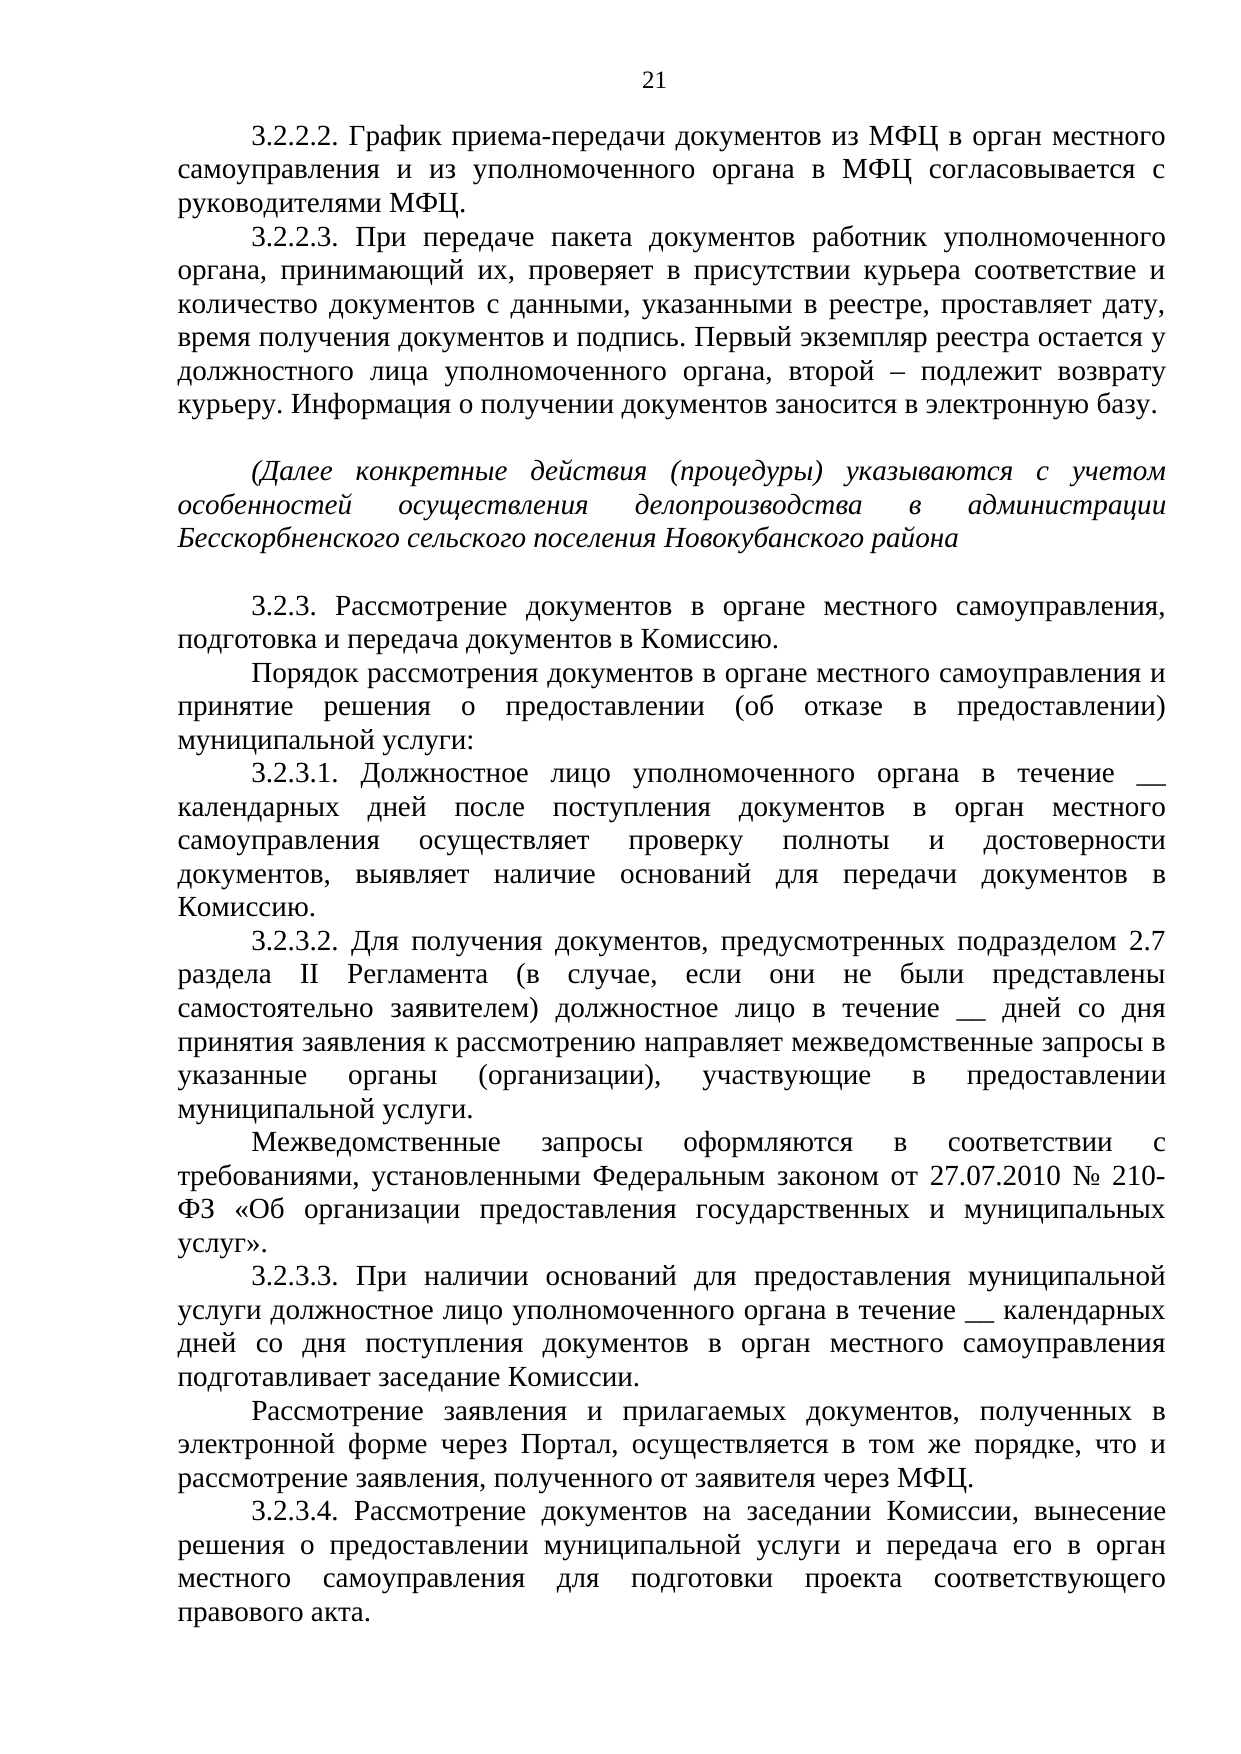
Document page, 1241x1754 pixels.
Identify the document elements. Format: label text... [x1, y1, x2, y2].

text Рассмотрение заявления и прилагаемых документов, полученных в электронной форме через Портал, осуществляется в том же порядке, что и рассмотрение заявления, полученного от заявителя через МФЦ. [177, 1393, 1167, 1493]
text Межведомственные запросы оформляются в соответствии с требованиями, установленными Федеральным законом от 27.07.2010 № 210-ФЗ «Об организации предоставления государственных и муниципальных услуг». [177, 1124, 1167, 1258]
text 3.2.3.1. Должностное лицо уполномоченного органа в течение __ календарных дней после поступления документов в орган местного самоуправления осуществляет проверку полноты и достоверности документов, выявляет наличие оснований для передачи документов в Комиссию. [177, 755, 1167, 923]
text Порядок рассмотрения документов в органе местного самоуправления и принятие решения о предоставлении (об отказе в предоставлении) муниципальной услуги: [177, 655, 1167, 755]
text (Далее конкретные действия (процедуры) указываются с учетом особенностей осуществления делопроизводства в администрации Бесскорбненского сельского поселения Новокубанского района [177, 453, 1167, 554]
text 3.2.3.4. Рассмотрение документов на заседании Комиссии, вынесение решения о предоставлении муниципальной услуги и передача его в орган местного самоуправления для подготовки проекта соответствующего правового акта. [177, 1493, 1167, 1627]
text 3.2.3. Рассмотрение документов в органе местного самоуправления, подготовка и передача документов в Комиссию. [177, 588, 1167, 655]
text 3.2.2.3. При передаче пакета документов работник уполномоченного органа, принимающий их, проверяет в присутствии курьера соответствие и количество документов с данными, указанными в реестре, проставляет дату, время получения документов и подпись. Первый экземпляр реестра остается у должностного лица уполномоченного органа, второй – подлежит возврату курьеру. Информация о получении документов заносится в электронную базу. [177, 219, 1167, 420]
text 3.2.2.2. График приема-передачи документов из МФЦ в орган местного самоуправления и из уполномоченного органа в МФЦ согласовывается с руководителями МФЦ. [177, 118, 1167, 219]
text 3.2.3.3. При наличии оснований для предоставления муниципальной услуги должностное лицо уполномоченного органа в течение __ календарных дней со дня поступления документов в орган местного самоуправления подготавливает заседание Комиссии. [177, 1258, 1167, 1393]
text 3.2.3.2. Для получения документов, предусмотренных подразделом 2.7 раздела II Регламента (в случае, если они не были представлены самостоятельно заявителем) должностное лицо в течение __ дней со дня принятия заявления к рассмотрению направляет межведомственные запросы в указанные органы (организации), участвующие в предоставлении муниципальной услуги. [177, 923, 1167, 1124]
